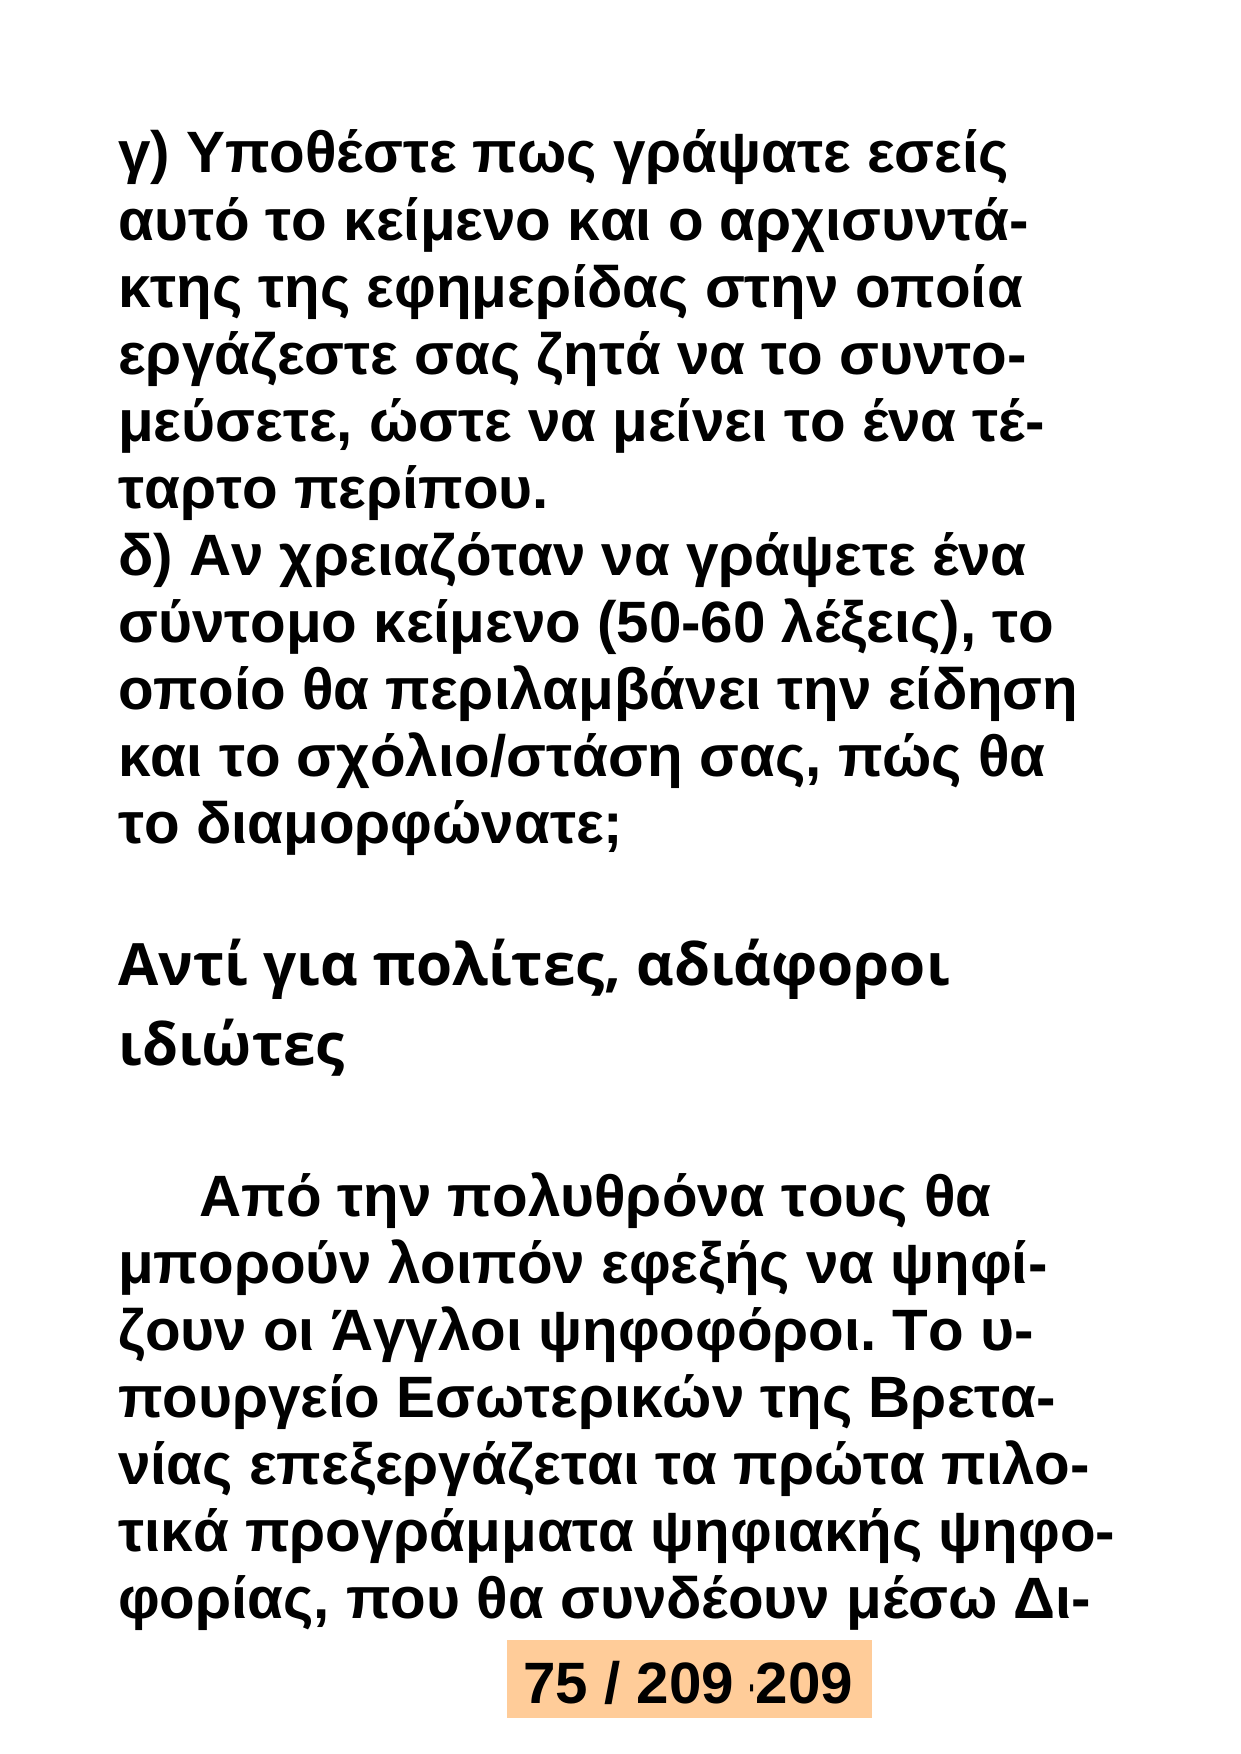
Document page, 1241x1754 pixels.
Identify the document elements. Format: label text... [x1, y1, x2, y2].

text δ) Aν χρειαζόταν να γράψετε ένα σύντομο κείμενο (50-60 λέξεις), το οποίο θα περιλαμβάνει την είδηση και το σχόλιο/στάση σας, πώς θα το διαμορφώνατε; [118, 521, 1122, 856]
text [118, 1162, 1122, 1631]
text γ) Yποθέστε πως γράψατε εσείς αυτό το κείμενο και ο αρχισυντά-κτης της εφημερίδας στην οποία εργάζεστε σας ζητά να το συντο-μεύσετε, ώστε να μείνει το ένα τέ-ταρτο περίπου. [118, 118, 1122, 521]
text Aντί για πολίτες, αδιάφοροι ιδιώτες [118, 923, 1122, 1082]
